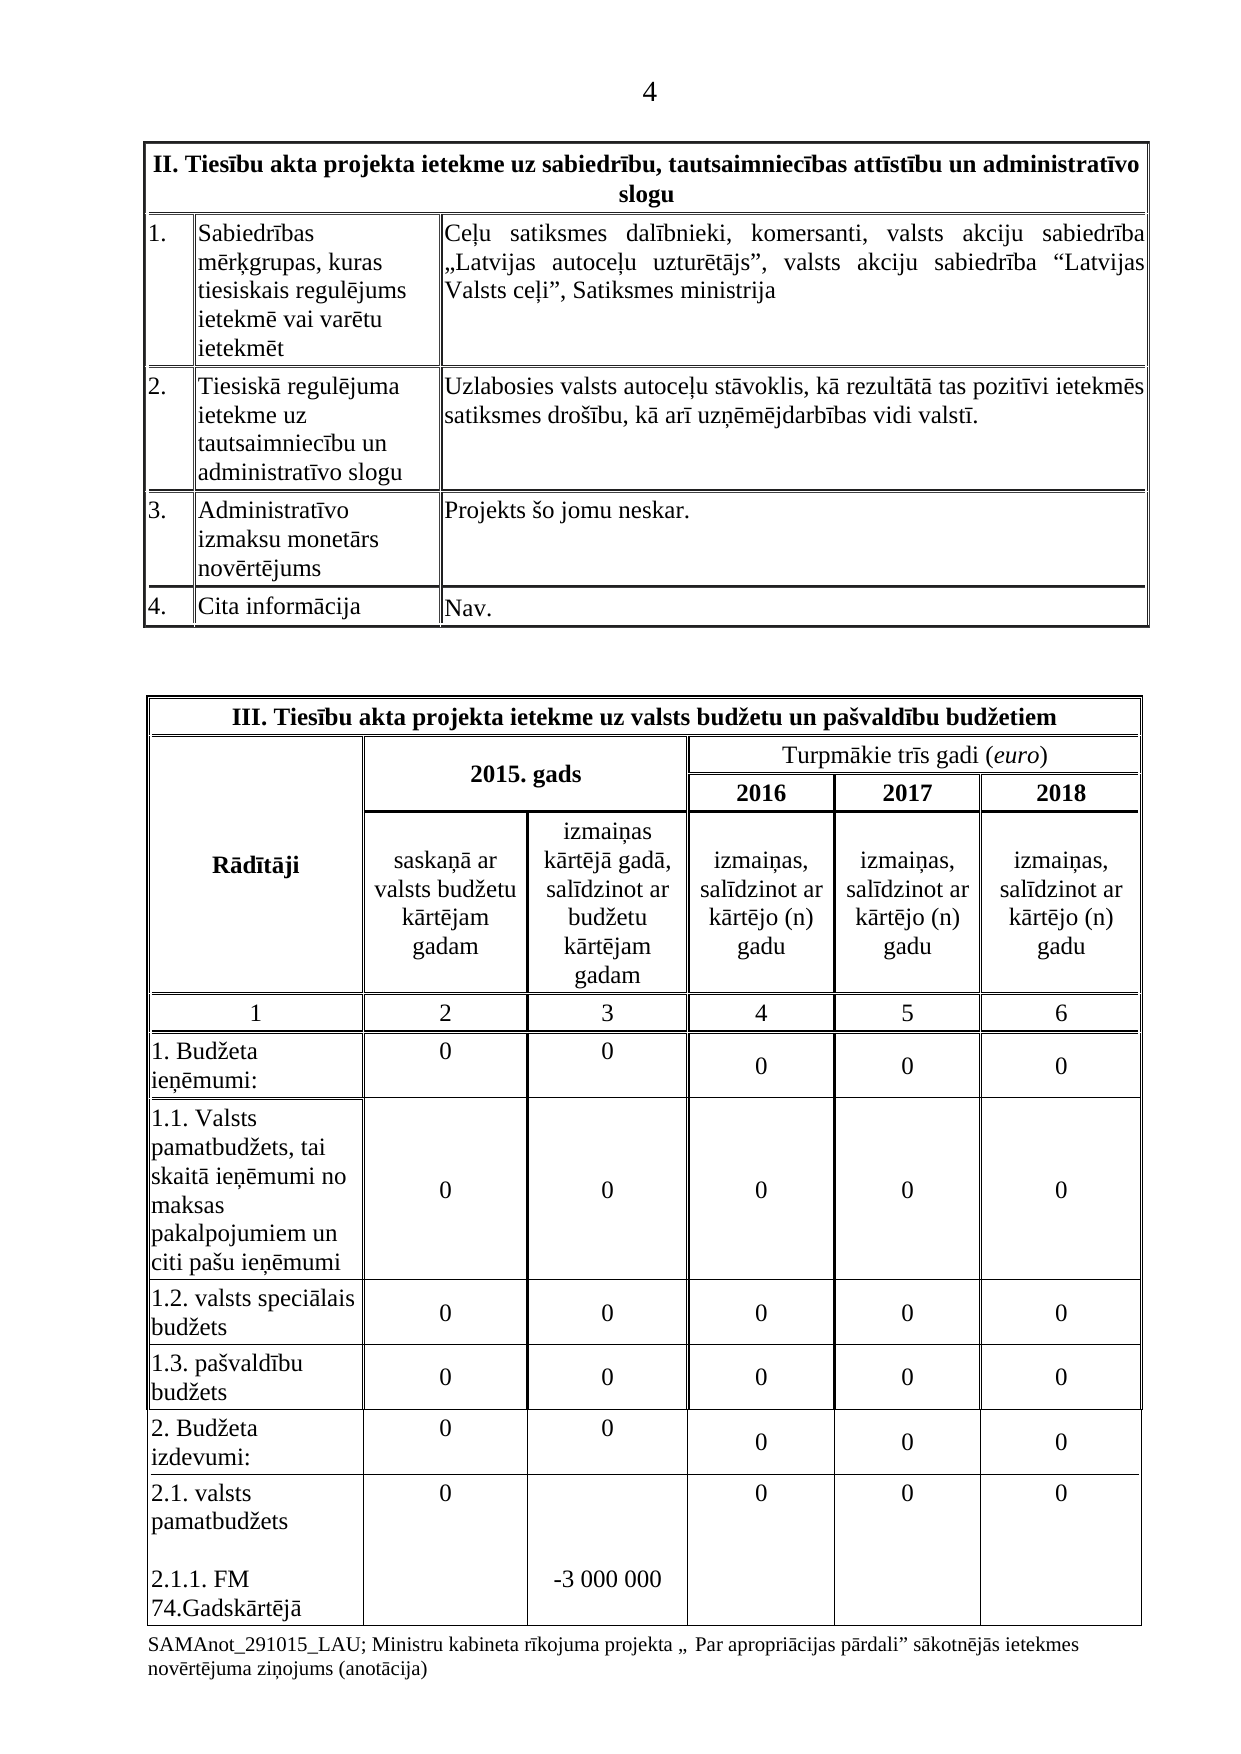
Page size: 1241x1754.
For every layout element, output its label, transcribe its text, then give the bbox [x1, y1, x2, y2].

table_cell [148, 1474, 363, 1625]
table_cell 0 [529, 1345, 686, 1409]
table_cell 0 [529, 1098, 686, 1279]
table_cell 0 [982, 1030, 1140, 1097]
table_cell 0 [364, 1410, 527, 1473]
table_cell 0 [836, 1098, 979, 1279]
table_cell 1 [148, 992, 363, 1030]
table_cell 2. [145, 365, 194, 489]
table_header II. Tiesību akta projekta ietekme uz sabiedrību, tautsaimniecības attīstību un administratīvo slogu [146, 144, 1147, 211]
table_header III. Tiesību akta projekta ietekme uz valsts budžetu un pašvaldību budžetiem [150, 699, 1140, 733]
table_cell 1.1. Valsts pamatbudžets, tai skaitā ieņēmumi no maksas pakalpojumiem un citi pašu ieņēmumi [150, 1097, 362, 1279]
table_cell 0 [981, 1410, 1141, 1473]
table_cell 0 [836, 1345, 979, 1409]
table_cell 2018 [981, 772, 1141, 810]
table_cell saskaņā ar valsts budžetu kārtējam gadam [365, 813, 526, 992]
table_cell 0 [365, 1034, 526, 1097]
table_cell 3 [529, 995, 686, 1030]
table_cell 0 [835, 1410, 980, 1473]
table_cell 3. [146, 489, 193, 585]
table_cell 2015. gads [365, 737, 686, 810]
table_cell Turpmākie trīs gadi (euro) [690, 734, 1140, 772]
table_cell 0 [688, 1410, 834, 1473]
table_cell 0 [364, 1475, 527, 1625]
table_cell 0 [365, 1098, 526, 1279]
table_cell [528, 1475, 687, 1625]
table_cell 0 [365, 1280, 526, 1344]
table_cell 0 [690, 1345, 833, 1409]
table_cell 5 [836, 995, 979, 1030]
table_cell izmaiņas, salīdzinot ar kārtējo (n) gadu [836, 813, 979, 992]
table_cell izmaiņas, salīdzinot ar kārtējo (n) gadu [690, 813, 833, 992]
table_cell Ceļu satiksmes dalībnieki, komersanti, valsts akciju sabiedrība „Latvijas autoceļu uzturētājs”, valsts akciju sabiedrība “Latvijas Valsts ceļi”, Satiksmes ministrija [441, 211, 1147, 365]
table_cell 0 [981, 1474, 1141, 1625]
table_cell 0 [528, 1410, 687, 1473]
table_cell 1. [146, 211, 194, 365]
table_cell 1.2. valsts speciālais budžets [150, 1280, 362, 1344]
table_cell 2017 [836, 775, 979, 810]
table_cell 0 [365, 1345, 526, 1409]
table_cell Projekts šo jomu neskar. [443, 489, 1147, 585]
table_cell 0 [690, 1280, 833, 1344]
table_cell 0 [982, 1280, 1140, 1344]
table_cell 6 [981, 992, 1141, 1030]
table_cell 0 [982, 1345, 1140, 1409]
table_cell 0 [529, 1034, 686, 1097]
table_cell 1. Budžeta ieņēmumi: [150, 1030, 362, 1097]
table_cell Cita informācija [195, 585, 441, 625]
table_cell 4. [146, 585, 194, 625]
table_cell 2 [365, 995, 526, 1030]
table_cell 0 [836, 1034, 979, 1097]
table_cell izmaiņas, salīdzinot ar kārtējo (n) gadu [982, 810, 1140, 992]
table_cell 0 [835, 1475, 980, 1625]
table_cell 2. Budžeta izdevumi: [148, 1409, 363, 1473]
table_cell 1.3. pašvaldību budžets [150, 1345, 362, 1409]
table_cell Administratīvo izmaksu monetārs novērtējums [196, 493, 439, 585]
table_cell 0 [688, 1475, 834, 1625]
table_cell izmaiņas kārtējā gadā, salīdzinot ar budžetu kārtējam gadam [529, 813, 686, 992]
table_cell 0 [982, 1098, 1140, 1279]
table_cell 0 [529, 1280, 686, 1344]
table_cell 0 [690, 1098, 833, 1279]
table_cell 2016 [690, 775, 833, 810]
table_cell Rādītāji [150, 734, 362, 992]
table_cell Sabiedrības mērķgrupas, kuras tiesiskais regulējums ietekmē vai varētu ietekmēt [196, 215, 439, 365]
table_cell 4 [690, 995, 833, 1030]
table_cell Uzlabosies valsts autoceļu stāvoklis, kā rezultātā tas pozitīvi ietekmēs satiksmes drošību, kā arī uzņēmējdarbības vidi valstī. [441, 365, 1148, 489]
table_cell 0 [836, 1280, 979, 1344]
table_cell 0 [690, 1034, 833, 1097]
table_cell Tiesiskā regulējuma ietekme uz tautsaimniecību un administratīvo slogu [196, 368, 439, 489]
table_cell Nav. [441, 585, 1147, 625]
